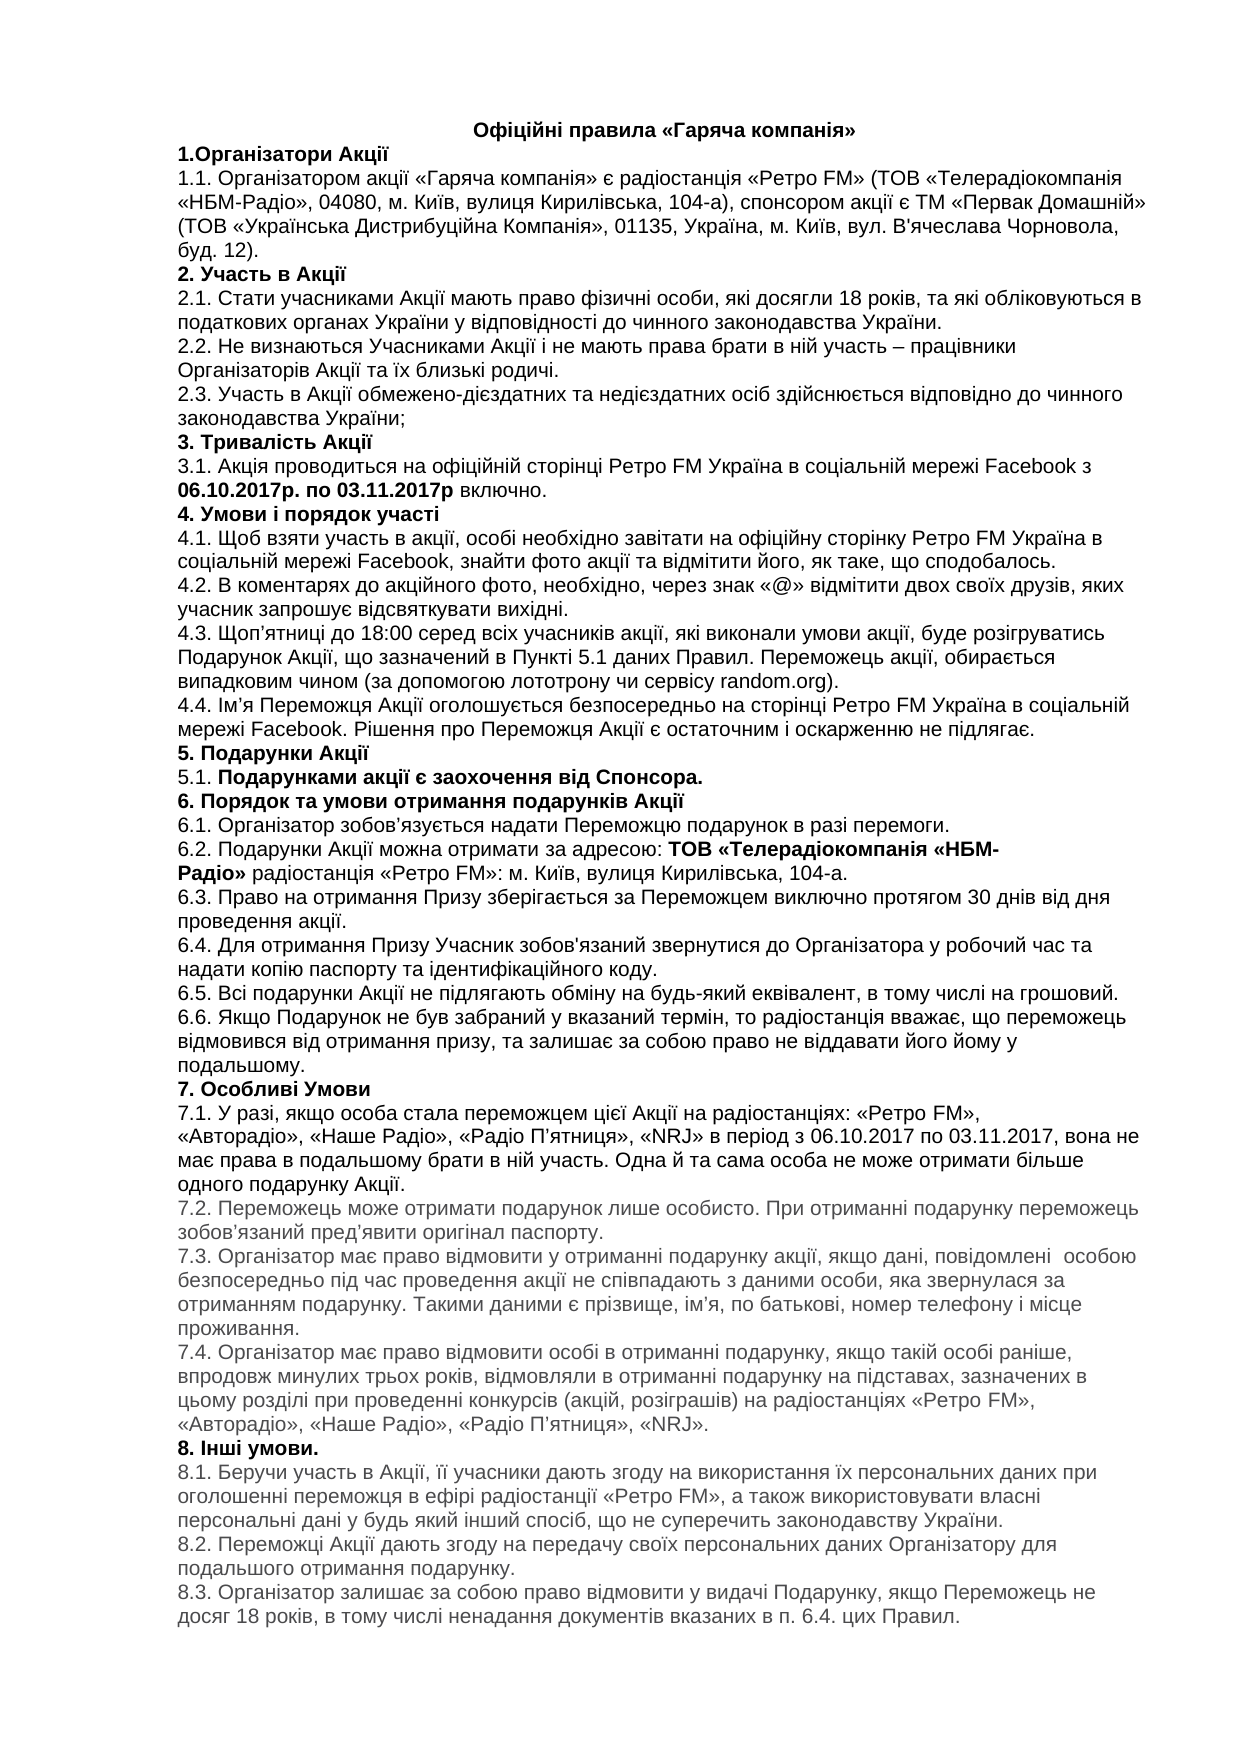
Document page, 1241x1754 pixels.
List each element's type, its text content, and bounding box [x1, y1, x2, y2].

text 7.1. У разі, якщо особа стала переможцем цієї Акції на радіостанціях: «Ретро FM», «Авторадіо», «Наше Радіо», «Радіо П’ятниця», «NRJ» в період з 06.10.2017 по 03.11.2017, вона не має права в подальшому брати в ній участь. Одна й та сама особа не може отримати більше одного подарунку Акції. [177, 1100, 1152, 1196]
text 8.3. Організатор залишає за собою право відмовити у видачі Подарунку, якщо Переможець не досяг 18 років, в тому числі ненадання документів вказаних в п. 6.4. цих Правил. [177, 1579, 1152, 1627]
text 8.2. Переможці Акції дають згоду на передачу своїх персональних даних Організатору для подальшого отримання подарунку. [177, 1532, 1152, 1579]
text 4.3. Щоп’ятниці до 18:00 серед всіх учасників акції, які виконали умови акції, буде розігруватись Подарунок Акції, що зазначений в Пункті 5.1 даних Правил. Переможець акції, обирається випадковим чином (за допомогою лототрону чи сервісу random.org). [177, 621, 1152, 693]
text 2.2. Не визнаються Учасниками Акції і не мають права брати в ній участь – працівники Організаторів Акції та їх близькі родичі. [177, 334, 1152, 382]
text 8. Інші умови. [177, 1436, 1152, 1460]
text 1.Організатори Акції [177, 142, 1152, 166]
text 6.2. Подарунки Акції можна отримати за адресою: ТОВ «Телерадіокомпанія «НБМ-Радіо» радіостанція «Ретро FM»: м. Київ, вулиця Кирилівська, 104-а. [177, 837, 1152, 885]
text 3. Тривалість Акції [177, 429, 1152, 453]
text 4. Умови і порядок участі [177, 501, 1152, 525]
text 7. Особливі Умови [177, 1076, 1152, 1100]
text 4.1. Щоб взяти участь в акції, особі необхідно завітати на офіційну сторінку Ретро FM Україна в соціальній мережі Facebook, знайти фото акції та відмітити його, як таке, що сподобалось. [177, 525, 1152, 573]
text 7.4. Організатор має право відмовити особі в отриманні подарунку, якщо такій особі раніше, впродовж минулих трьох років, відмовляли в отриманні подарунку на підставах, зазначених в цьому розділі при проведенні конкурсів (акцій, розіграшів) на радіостанціях «Ретро FM», «Авторадіо», «Наше Радіо», «Радіо П’ятниця», «NRJ». [177, 1340, 1152, 1436]
text 4.2. В коментарях до акційного фото, необхідно, через знак «@» відмітити двох своїх друзів, яких учасник запрошує відсвяткувати вихідні. [177, 573, 1152, 621]
text 7.3. Організатор має право відмовити у отриманні подарунку акції, якщо дані, повідомлені особою безпосередньо під час проведення акції не співпадають з даними особи, яка звернулася за отриманням подарунку. Такими даними є прізвище, ім’я, по батькові, номер телефону і місце проживання. [177, 1244, 1152, 1340]
text 5.1. Подарунками акції є заохочення від Спонсора. [177, 765, 1152, 789]
text 2. Участь в Акції [177, 262, 1152, 286]
text Офіційні правила «Гаряча компанія» [177, 118, 1152, 142]
text 7.2. Переможець може отримати подарунок лише особисто. При отриманні подарунку переможець зобов’язаний пред’явити оригінал паспорту. [177, 1196, 1152, 1244]
text 6.5. Всі подарунки Акції не підлягають обміну на будь-який еквівалент, в тому числі на грошовий. [177, 981, 1152, 1004]
text 6.3. Право на отримання Призу зберігається за Переможцем виключно протягом 30 днів від дня проведення акції. [177, 885, 1152, 933]
text 6. Порядок та умови отримання подарунків Акції [177, 789, 1152, 813]
text 2.1. Стати учасниками Акції мають право фізичні особи, які досягли 18 років, та які обліковуються в податкових органах України у відповідності до чинного законодавства України. [177, 286, 1152, 334]
text 8.1. Беручи участь в Акції, її учасники дають згоду на використання їх персональних даних при оголошенні переможця в ефірі радіостанції «Ретро FM», а також використовувати власні персональні дані у будь який інший спосіб, що не суперечить законодавству України. [177, 1460, 1152, 1532]
text 6.1. Організатор зобов’язується надати Переможцю подарунок в разі перемоги. [177, 813, 1152, 837]
text 2.3. Участь в Акції обмежено-дієздатних та недієздатних осіб здійснюється відповідно до чинного законодавства України; [177, 382, 1152, 429]
text 4.4. Ім’я Переможця Акції оголошується безпосередньо на сторінці Ретро FM Україна в соціальній мережі Facebook. Рішення про Переможця Акції є остаточним і оскарженню не підлягає. [177, 693, 1152, 741]
text 6.6. Якщо Подарунок не був забраний у вказаний термін, то радіостанція вважає, що переможець відмовився від отримання призу, та залишає за собою право не віддавати його йому у подальшому. [177, 1004, 1152, 1076]
text 5. Подарунки Акції [177, 741, 1152, 765]
text 6.4. Для отримання Призу Учасник зобов'язаний звернутися до Організатора у робочий час та надати копію паспорту та ідентифікаційного коду. [177, 933, 1152, 981]
text 1.1. Організатором акції «Гаряча компанія» є радіостанція «Ретро FM» (ТОВ «Телерадіокомпанія «НБМ-Радіо», 04080, м. Київ, вулиця Кирилівська, 104-а), спонсором акції є ТМ «Первак Домашній» (ТОВ «Українська Дистрибуційна Компанія», 01135, Україна, м. Київ, вул. В'ячеслава Чорновола, буд. 12). [177, 166, 1152, 262]
text 3.1. Акція проводиться на офіційній сторінці Ретро FM Україна в соціальній мережі Facebook з 06.10.2017р. по 03.11.2017р включно. [177, 453, 1152, 501]
